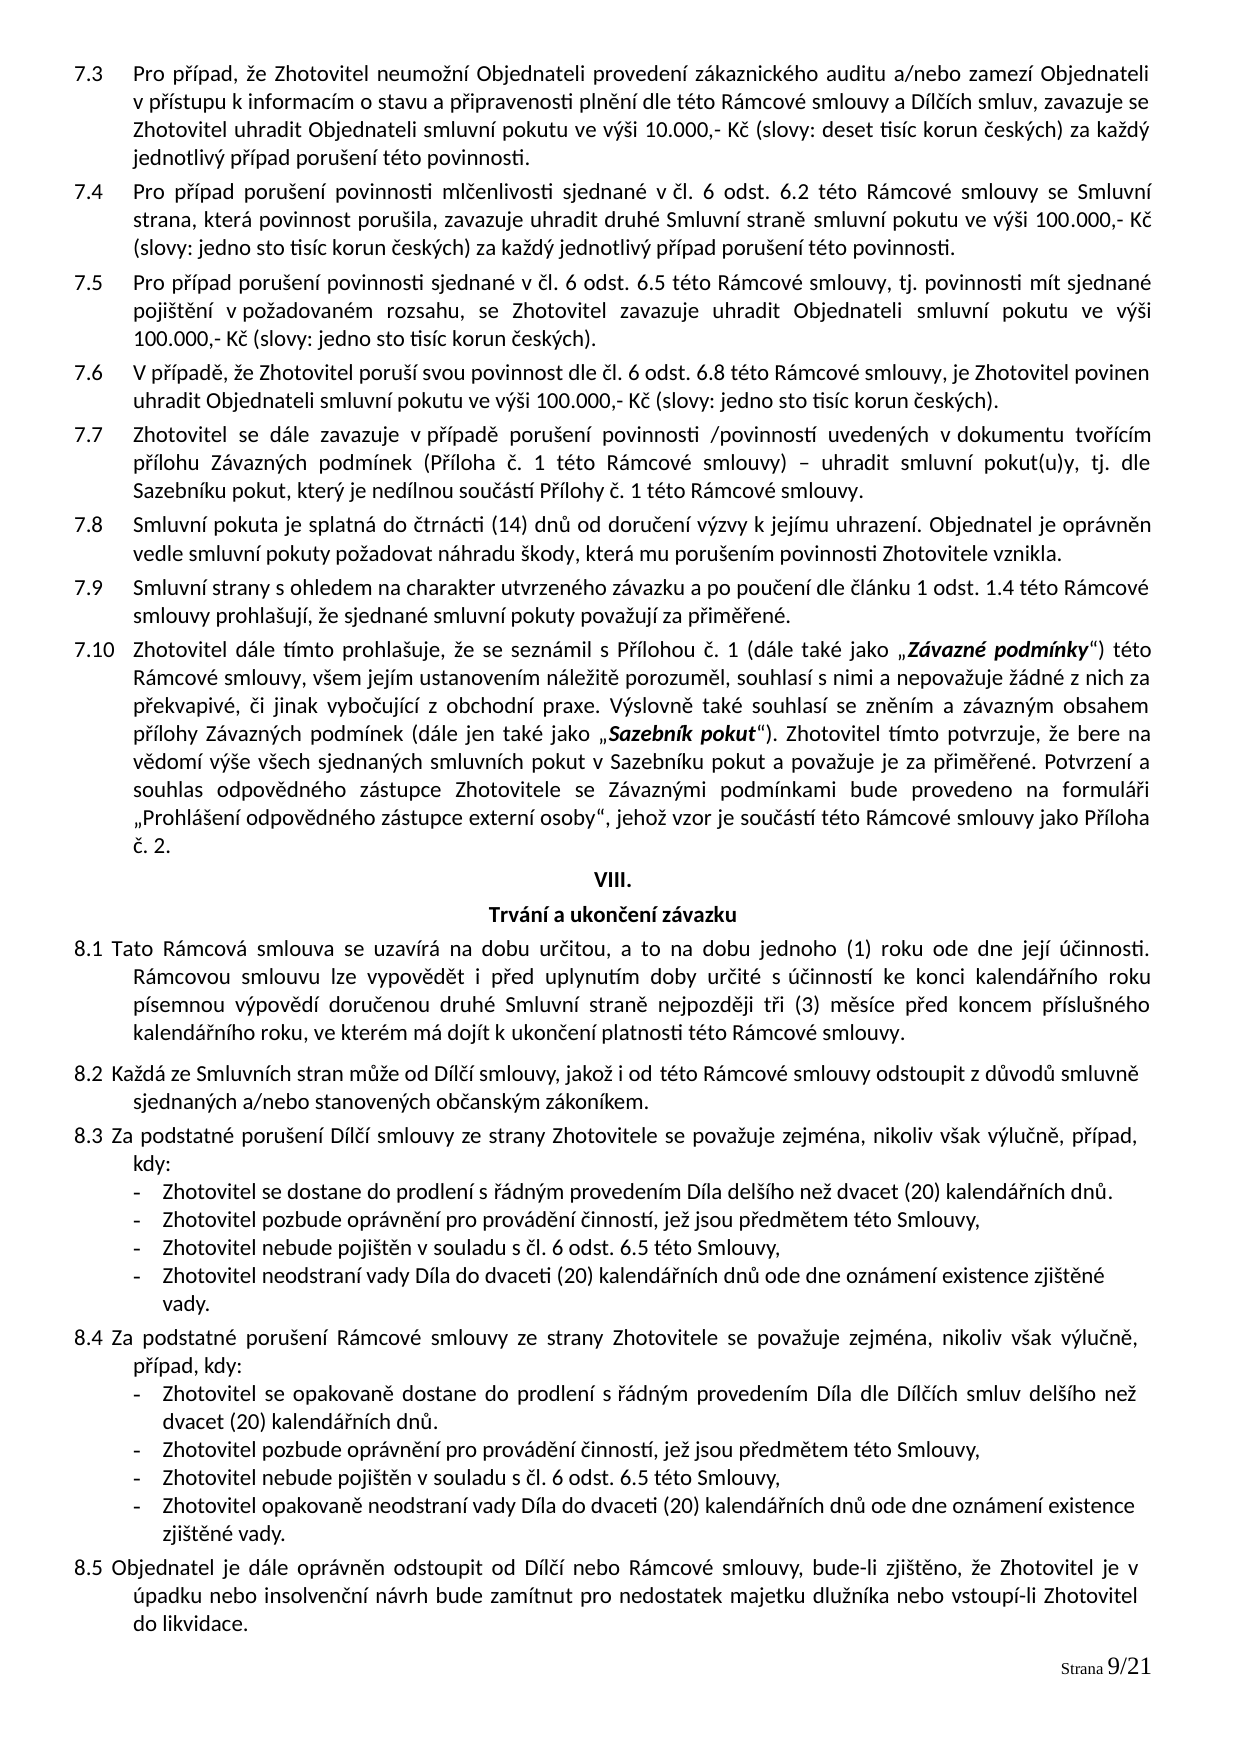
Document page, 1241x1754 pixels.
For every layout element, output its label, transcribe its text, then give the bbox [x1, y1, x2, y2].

list Každá ze Smluvních stran může od Dílčí smlouvy, jakož i od této Rámcové smlouvy odstoupit z důvodů smluvně sjednaných a/nebo stanovených občanským zákoníkem. [74, 1059, 1140, 1115]
list Pro případ porušení povinnosti mlčenlivosti sjednané v čl. 6 odst. 6.2 této Rámcové smlouvy se Smluvní strana, která povinnost porušila, zavazuje uhradit druhé Smluvní straně smluvní pokutu ve výši 100.000,- Kč (slovy: jedno sto tisíc korun českých) za každý jednotlivý případ porušení této povinnosti. [74, 177, 1152, 261]
list V případě, že Zhotovitel poruší svou povinnost dle čl. 6 odst. 6.8 této Rámcové smlouvy, je Zhotovitel povinen uhradit Objednateli smluvní pokutu ve výši 100.000,- Kč (slovy: jedno sto tisíc korun českých). [74, 358, 1152, 414]
text Trvání a ukončení závazku [74, 900, 1152, 928]
list Zhotovitel dále tímto prohlašuje, že se seznámil s Přílohou č. 1 (dále také jako „Závazné podmínky“) této Rámcové smlouvy, všem jejím ustanovením náležitě porozuměl, souhlasí s nimi a nepovažuje žádné z nich za překvapivé, či jinak vybočující z obchodní praxe. Výslovně také souhlasí se zněním a závazným obsahem přílohy Závazných podmínek (dále jen také jako „Sazebník pokut“). Zhotovitel tímto potvrzuje, že bere na vědomí výše všech sjednaných smluvních pokut v Sazebníku pokut a považuje je za přiměřené. Potvrzení a souhlas odpovědného zástupce Zhotovitele se Závaznými podmínkami bude provedeno na formuláři „Prohlášení odpovědného zástupce externí osoby“, jehož vzor je součástí této Rámcové smlouvy jako Příloha č. 2. [74, 635, 1152, 859]
text VIII. [74, 866, 1152, 894]
list Pro případ porušení povinnosti sjednané v čl. 6 odst. 6.5 této Rámcové smlouvy, tj. povinnosti mít sjednané pojištění v požadovaném rozsahu, se Zhotovitel zavazuje uhradit Objednateli smluvní pokutu ve výši 100.000,- Kč (slovy: jedno sto tisíc korun českých). [74, 268, 1152, 352]
list Objednatel je dále oprávněn odstoupit od Dílčí nebo Rámcové smlouvy, bude-li zjištěno, že Zhotovitel je v úpadku nebo insolvenční návrh bude zamítnut pro nedostatek majetku dlužníka nebo vstoupí-li Zhotovitel do likvidace. [74, 1553, 1140, 1637]
list Smluvní pokuta je splatná do čtrnácti (14) dnů od doručení výzvy k jejímu uhrazení. Objednatel je oprávněn vedle smluvní pokuty požadovat náhradu škody, která mu porušením povinnosti Zhotovitele vznikla. [74, 511, 1152, 567]
list Zhotovitel neodstraní vady Díla do dvaceti (20) kalendářních dnů ode dne oznámení existence zjištěné vady. [133, 1261, 1152, 1317]
list Smluvní strany s ohledem na charakter utvrzeného závazku a po poučení dle článku 1 odst. 1.4 této Rámcové smlouvy prohlašují, že sjednané smluvní pokuty považují za přiměřené. [74, 573, 1152, 629]
list Zhotovitel pozbude oprávnění pro provádění činností, jež jsou předmětem této Smlouvy, [133, 1435, 1140, 1463]
list Za podstatné porušení Rámcové smlouvy ze strany Zhotovitele se považuje zejména, nikoliv však výlučně, případ, kdy: [74, 1323, 1140, 1379]
list Zhotovitel pozbude oprávnění pro provádění činností, jež jsou předmětem této Smlouvy, [133, 1205, 1140, 1233]
list Za podstatné porušení Dílčí smlouvy ze strany Zhotovitele se považuje zejména, nikoliv však výlučně, případ, kdy: [74, 1121, 1140, 1177]
list Zhotovitel nebude pojištěn v souladu s čl. 6 odst. 6.5 této Smlouvy, [133, 1233, 1140, 1261]
list Zhotovitel opakovaně neodstraní vady Díla do dvaceti (20) kalendářních dnů ode dne oznámení existence zjištěné vady. [133, 1491, 1152, 1547]
list Zhotovitel nebude pojištěn v souladu s čl. 6 odst. 6.5 této Smlouvy, [133, 1463, 1140, 1491]
list Zhotovitel se dále zavazuje v případě porušení povinnosti /povinností uvedených v dokumentu tvořícím přílohu Závazných podmínek (Příloha č. 1 této Rámcové smlouvy) – uhradit smluvní pokut(u)y, tj. dle Sazebníku pokut, který je nedílnou součástí Přílohy č. 1 této Rámcové smlouvy. [74, 420, 1152, 504]
list Tato Rámcová smlouva se uzavírá na dobu určitou, a to na dobu jednoho (1) roku ode dne její účinnosti. Rámcovou smlouvu lze vypovědět i před uplynutím doby určité s účinností ke konci kalendářního roku písemnou výpovědí doručenou druhé Smluvní straně nejpozději tři (3) měsíce před koncem příslušného kalendářního roku, ve kterém má dojít k ukončení platnosti této Rámcové smlouvy. [74, 934, 1152, 1046]
list Zhotovitel se opakovaně dostane do prodlení s řádným provedením Díla dle Dílčích smluv delšího než dvacet (20) kalendářních dnů. [133, 1379, 1137, 1435]
list Pro případ, že Zhotovitel neumožní Objednateli provedení zákaznického auditu a/nebo zamezí Objednateli v přístupu k informacím o stavu a připravenosti plnění dle této Rámcové smlouvy a Dílčích smluv, zavazuje se Zhotovitel uhradit Objednateli smluvní pokutu ve výši 10.000,- Kč (slovy: deset tisíc korun českých) za každý jednotlivý případ porušení této povinnosti. [74, 59, 1152, 171]
list Zhotovitel se dostane do prodlení s řádným provedením Díla delšího než dvacet (20) kalendářních dnů. [133, 1177, 1137, 1205]
